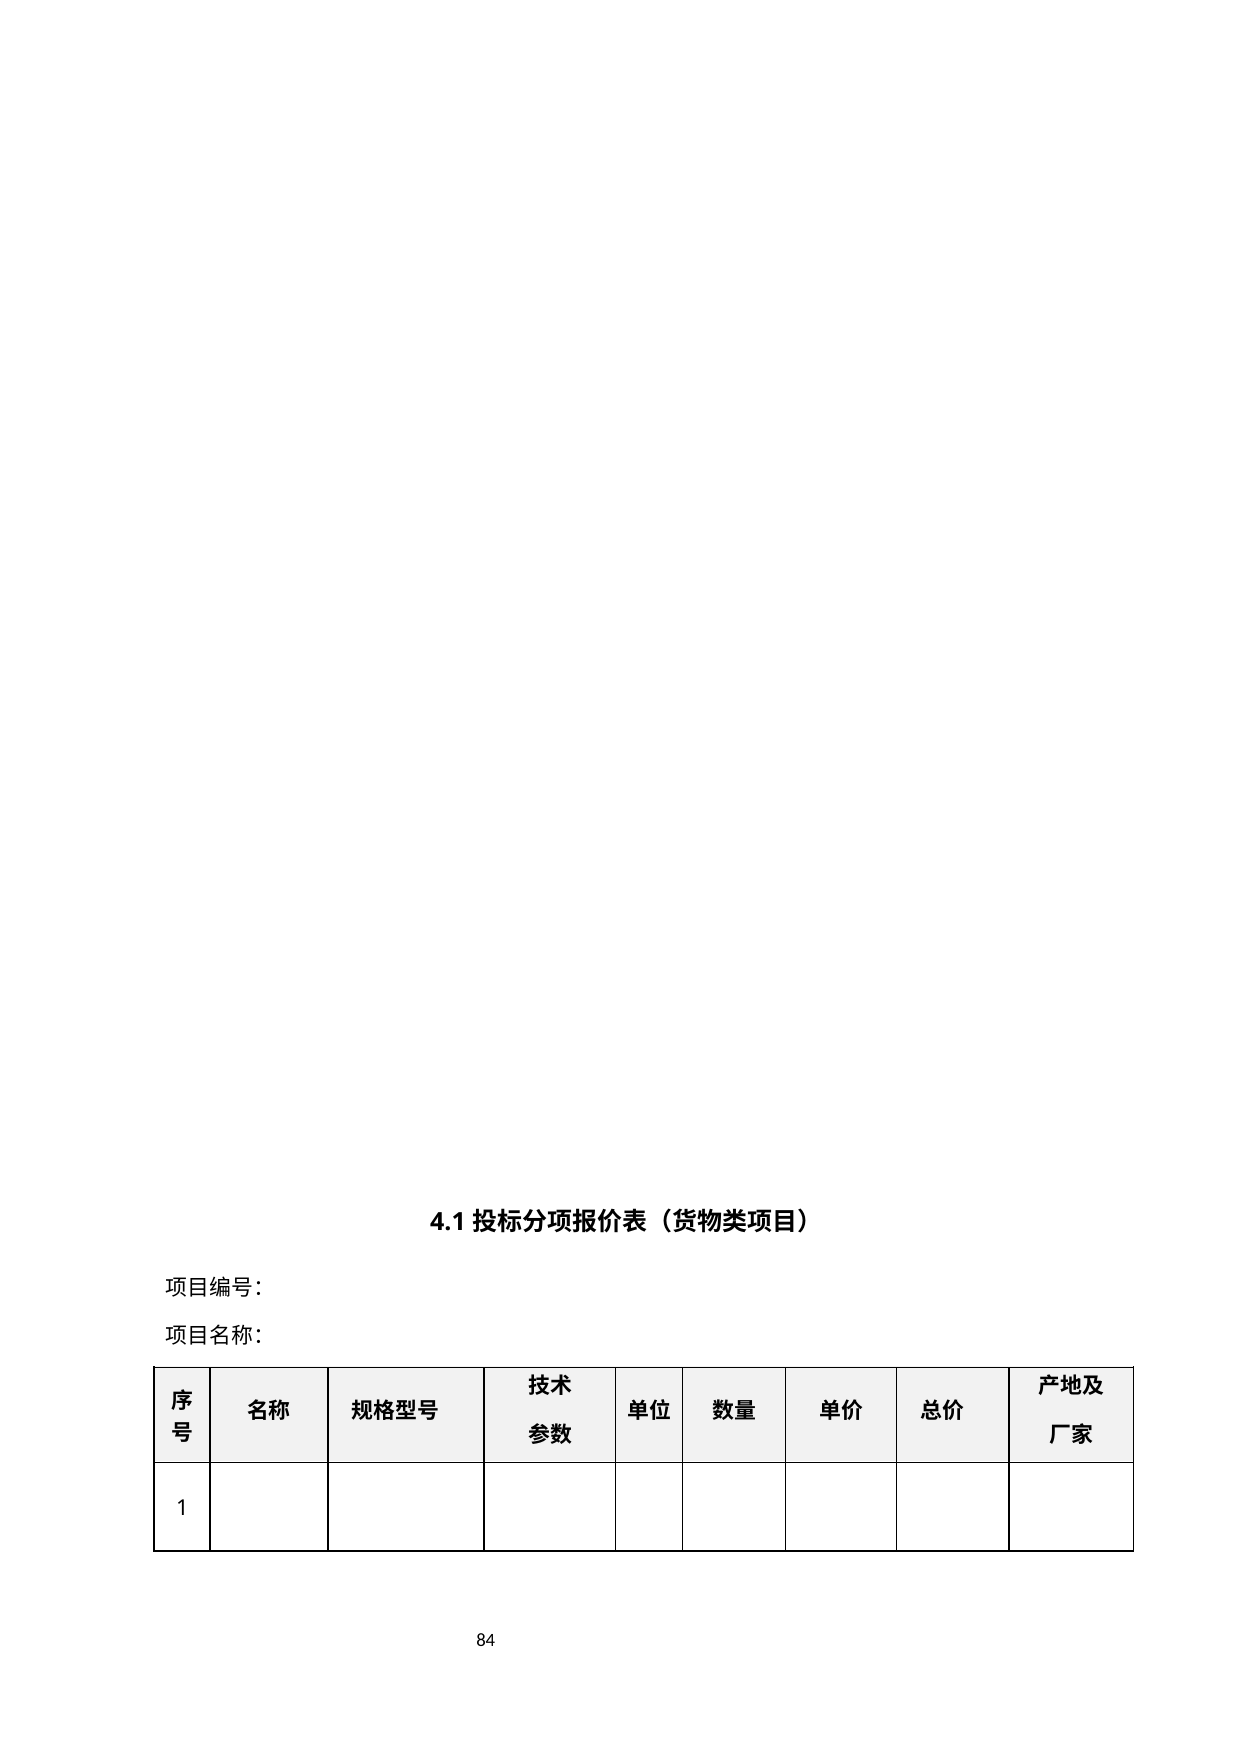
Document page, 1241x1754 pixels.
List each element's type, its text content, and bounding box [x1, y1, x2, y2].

table_cell [485, 1463, 615, 1550]
text 项目编号： [165, 1270, 1087, 1302]
table_header 总价 [897, 1368, 1008, 1461]
table_header 产地及 厂家 [1010, 1368, 1133, 1461]
table_cell [329, 1463, 483, 1550]
table_header 序号 [155, 1368, 209, 1461]
text 4.1 投标分项报价表（货物类项目） [165, 1187, 1087, 1252]
table_cell [683, 1463, 785, 1550]
text 项目名称： [165, 1318, 1087, 1351]
table_cell [1010, 1463, 1133, 1550]
table_cell [786, 1463, 896, 1550]
table_header 单价 [786, 1368, 896, 1461]
table_header 技术 参数 [485, 1368, 615, 1461]
table_header 单位 [616, 1368, 682, 1461]
table_header 名称 [211, 1368, 327, 1461]
table_header 规格型号 [329, 1368, 483, 1461]
table_cell [616, 1463, 682, 1550]
table_cell [897, 1463, 1008, 1550]
table_cell [211, 1463, 327, 1550]
table_header 数量 [683, 1368, 785, 1461]
table_cell 1 [155, 1463, 209, 1550]
